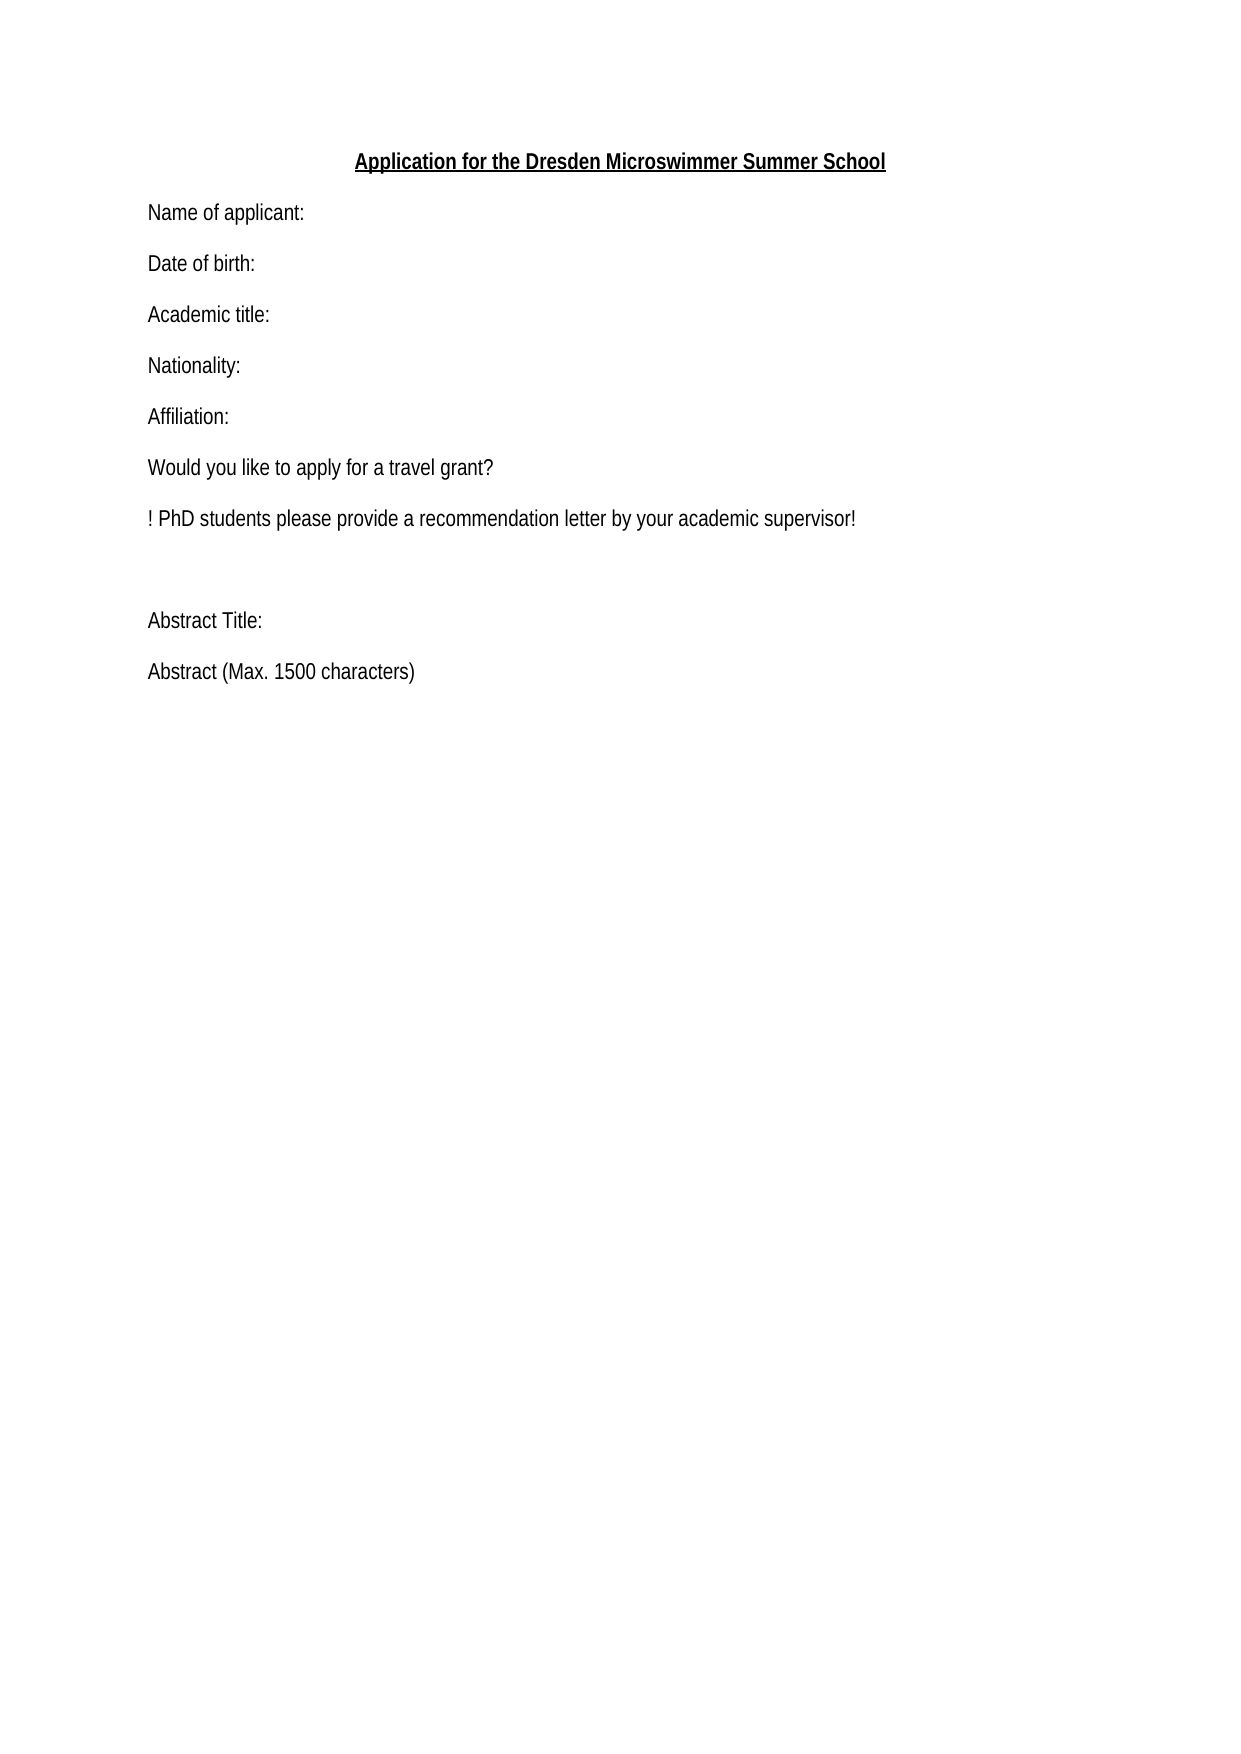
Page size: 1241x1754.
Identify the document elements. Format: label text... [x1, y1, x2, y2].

text Application for the Dresden Microswimmer Summer School [148, 148, 1093, 174]
text Academic title: [148, 301, 1093, 327]
text Affiliation: [148, 403, 1093, 429]
text Abstract Title: [148, 607, 1093, 633]
text Would you like to apply for a travel grant? [148, 454, 1093, 480]
text Date of birth: [148, 250, 1093, 276]
text Abstract (Max. 1500 characters) [148, 658, 1093, 684]
text ! PhD students please provide a recommendation letter by your academic supervisor! [148, 505, 1093, 531]
text Name of applicant: [148, 199, 1093, 225]
text Nationality: [148, 352, 1093, 378]
